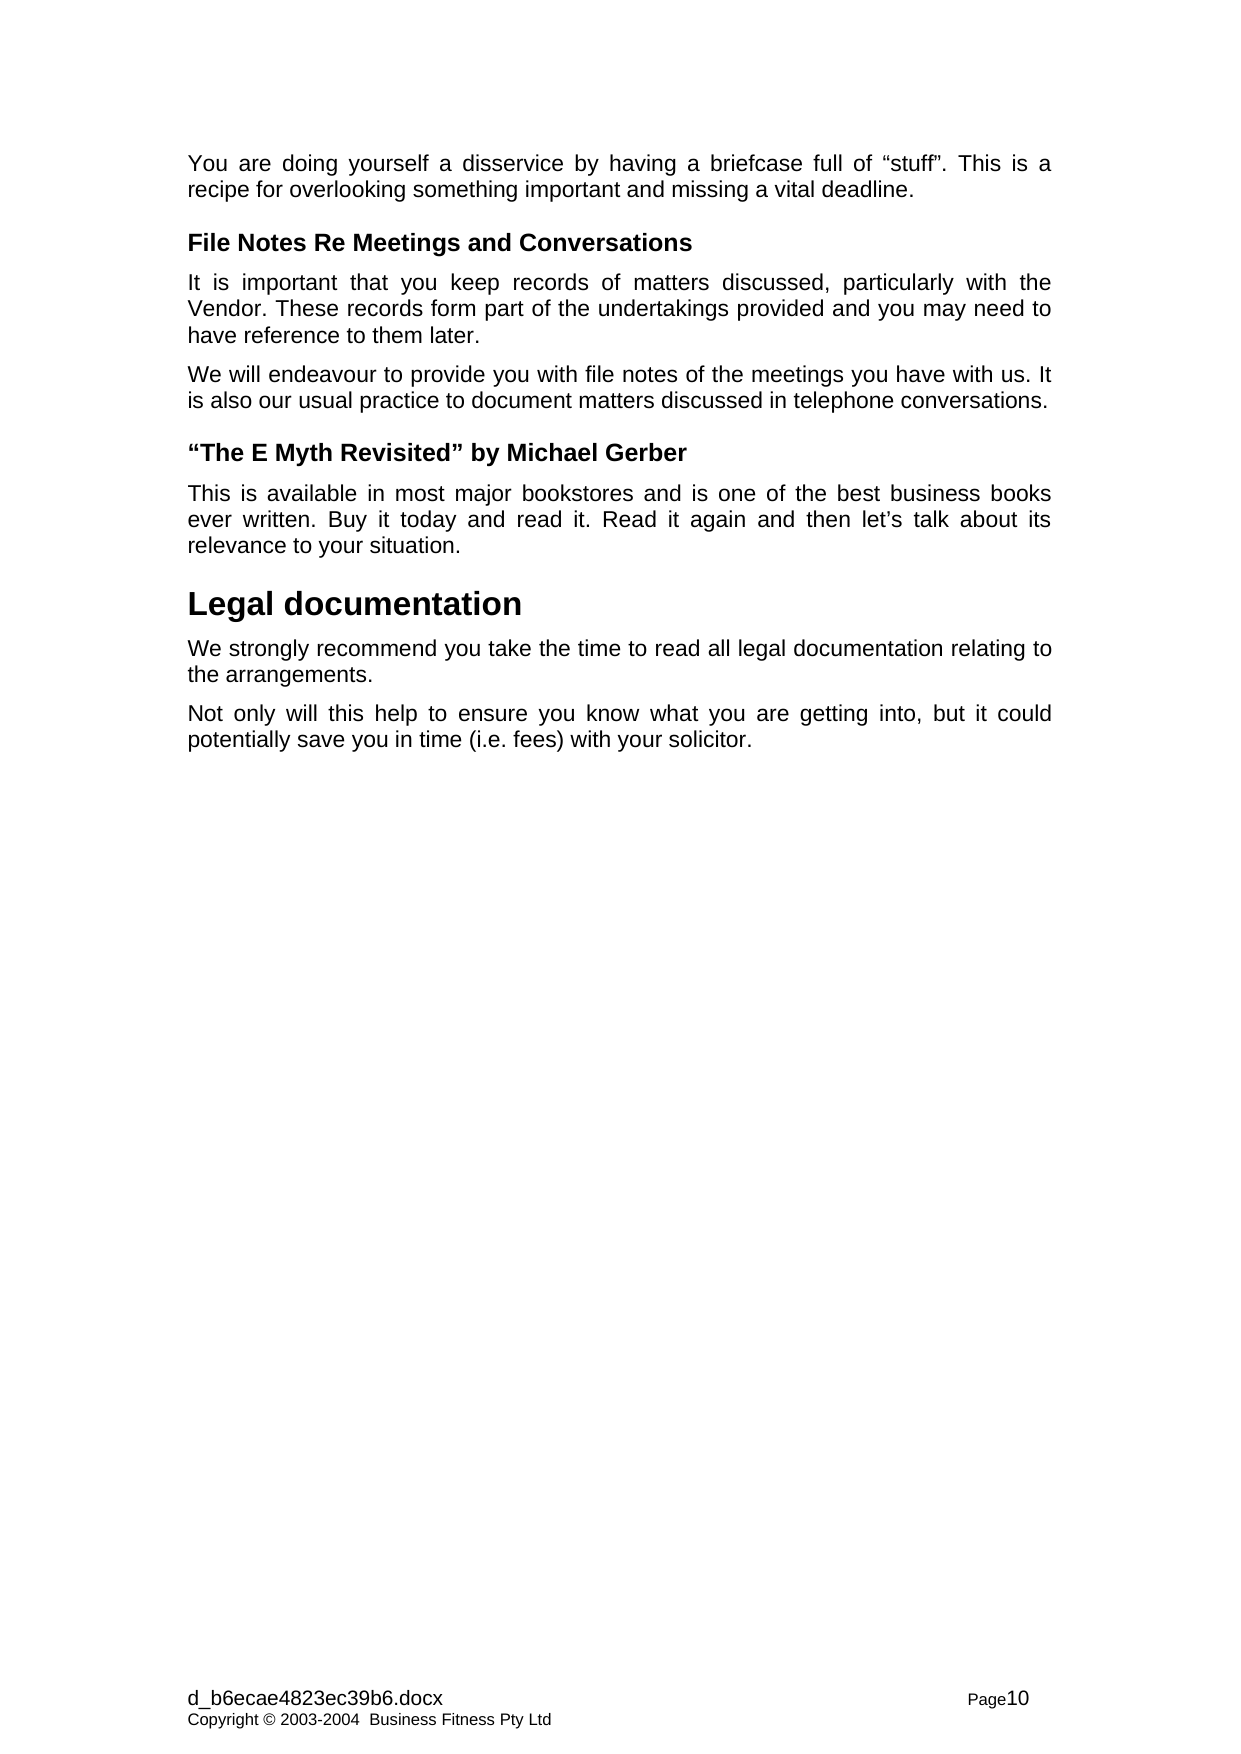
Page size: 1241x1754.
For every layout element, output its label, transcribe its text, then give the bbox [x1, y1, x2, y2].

text It is important that you keep records of matters discussed, particularly with the Vendor. These records form part of the undertakings provided and you may need to have reference to them later. [187, 269, 1053, 348]
text We strongly recommend you take the time to read all legal documentation relating to the arrangements. [187, 634, 1053, 687]
subtitle File Notes Re Meetings and Conversations [187, 228, 1053, 256]
text We will endeavour to provide you with file notes of the meetings you have with us. It is also our usual practice to document matters discussed in telephone conversations. [187, 361, 1053, 413]
text You are doing yourself a disservice by having a briefcase full of “stuff”. This is a recipe for overlooking something important and missing a vital deadline. [187, 150, 1053, 203]
text This is available in most major bookstores and is one of the best business books ever written. Buy it today and read it. Read it again and then let’s talk about its relevance to your situation. [187, 479, 1053, 558]
subtitle Legal documentation [187, 583, 1053, 622]
text Not only will this help to ensure you know what you are getting into, but it could potentially save you in time (i.e. fees) with your solicitor. [187, 700, 1053, 752]
subtitle “The E Myth Revisited” by Michael Gerber [187, 438, 1053, 467]
